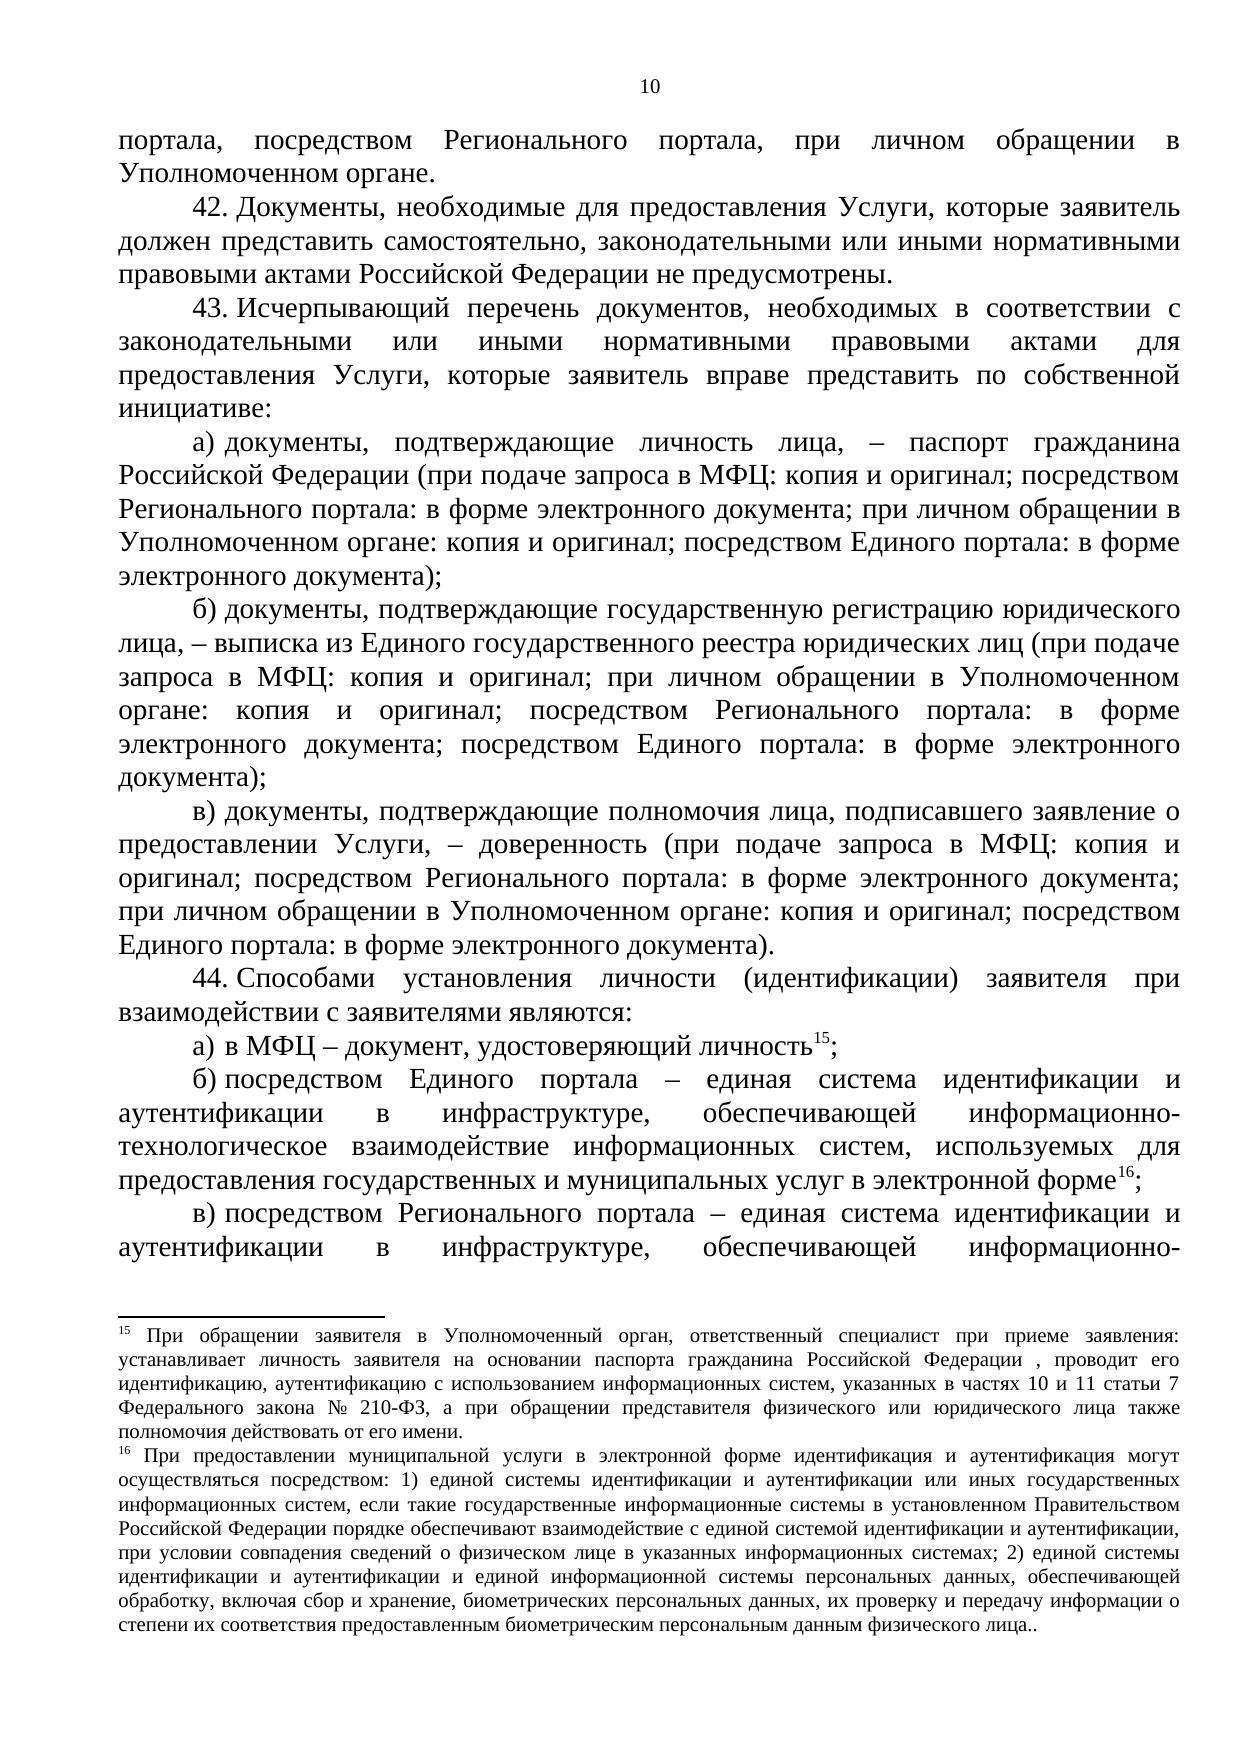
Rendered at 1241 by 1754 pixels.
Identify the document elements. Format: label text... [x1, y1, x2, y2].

list Документы, необходимые для предоставления Услуги, которые заявитель должен представить самостоятельно, законодательными или иными нормативными правовыми актами Российской Федерации не предусмотрены. [118, 189, 1181, 290]
list документы, подтверждающие личность лица, – паспорт гражданина Российской Федерации (при подаче запроса в МФЦ: копия и оригинал; посредством Регионального портала: в форме электронного документа; при личном обращении в Уполномоченном органе: копия и оригинал; посредством Единого портала: в форме электронного документа); [118, 424, 1181, 592]
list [118, 122, 1181, 189]
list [118, 1195, 1181, 1262]
list посредством Единого портала – единая система идентификации и аутентификации в инфраструктуре, обеспечивающей информационно-технологическое взаимодействие информационных систем, используемых для предоставления государственных и муниципальных услуг в электронной форме; [118, 1061, 1181, 1195]
list документы, подтверждающие полномочия лица, подписавшего заявление о предоставлении Услуги, – доверенность (при подаче запроса в МФЦ: копия и оригинал; посредством Регионального портала: в форме электронного документа; при личном обращении в Уполномоченном органе: копия и оригинал; посредством Единого портала: в форме электронного документа). [118, 793, 1181, 961]
list Исчерпывающий перечень документов, необходимых в соответствии с законодательными или иными нормативными правовыми актами для предоставления Услуги, которые заявитель вправе представить по собственной инициативе: [118, 290, 1181, 424]
list в МФЦ – документ, удостоверяющий личность; [118, 1028, 1181, 1061]
list Способами установления личности (идентификации) заявителя при взаимодействии с заявителями являются: [118, 961, 1181, 1028]
list документы, подтверждающие государственную регистрацию юридического лица, – выписка из Единого государственного реестра юридических лиц (при подаче запроса в МФЦ: копия и оригинал; при личном обращении в Уполномоченном органе: копия и оригинал; посредством Регионального портала: в форме электронного документа; посредством Единого портала: в форме электронного документа); [118, 592, 1181, 793]
